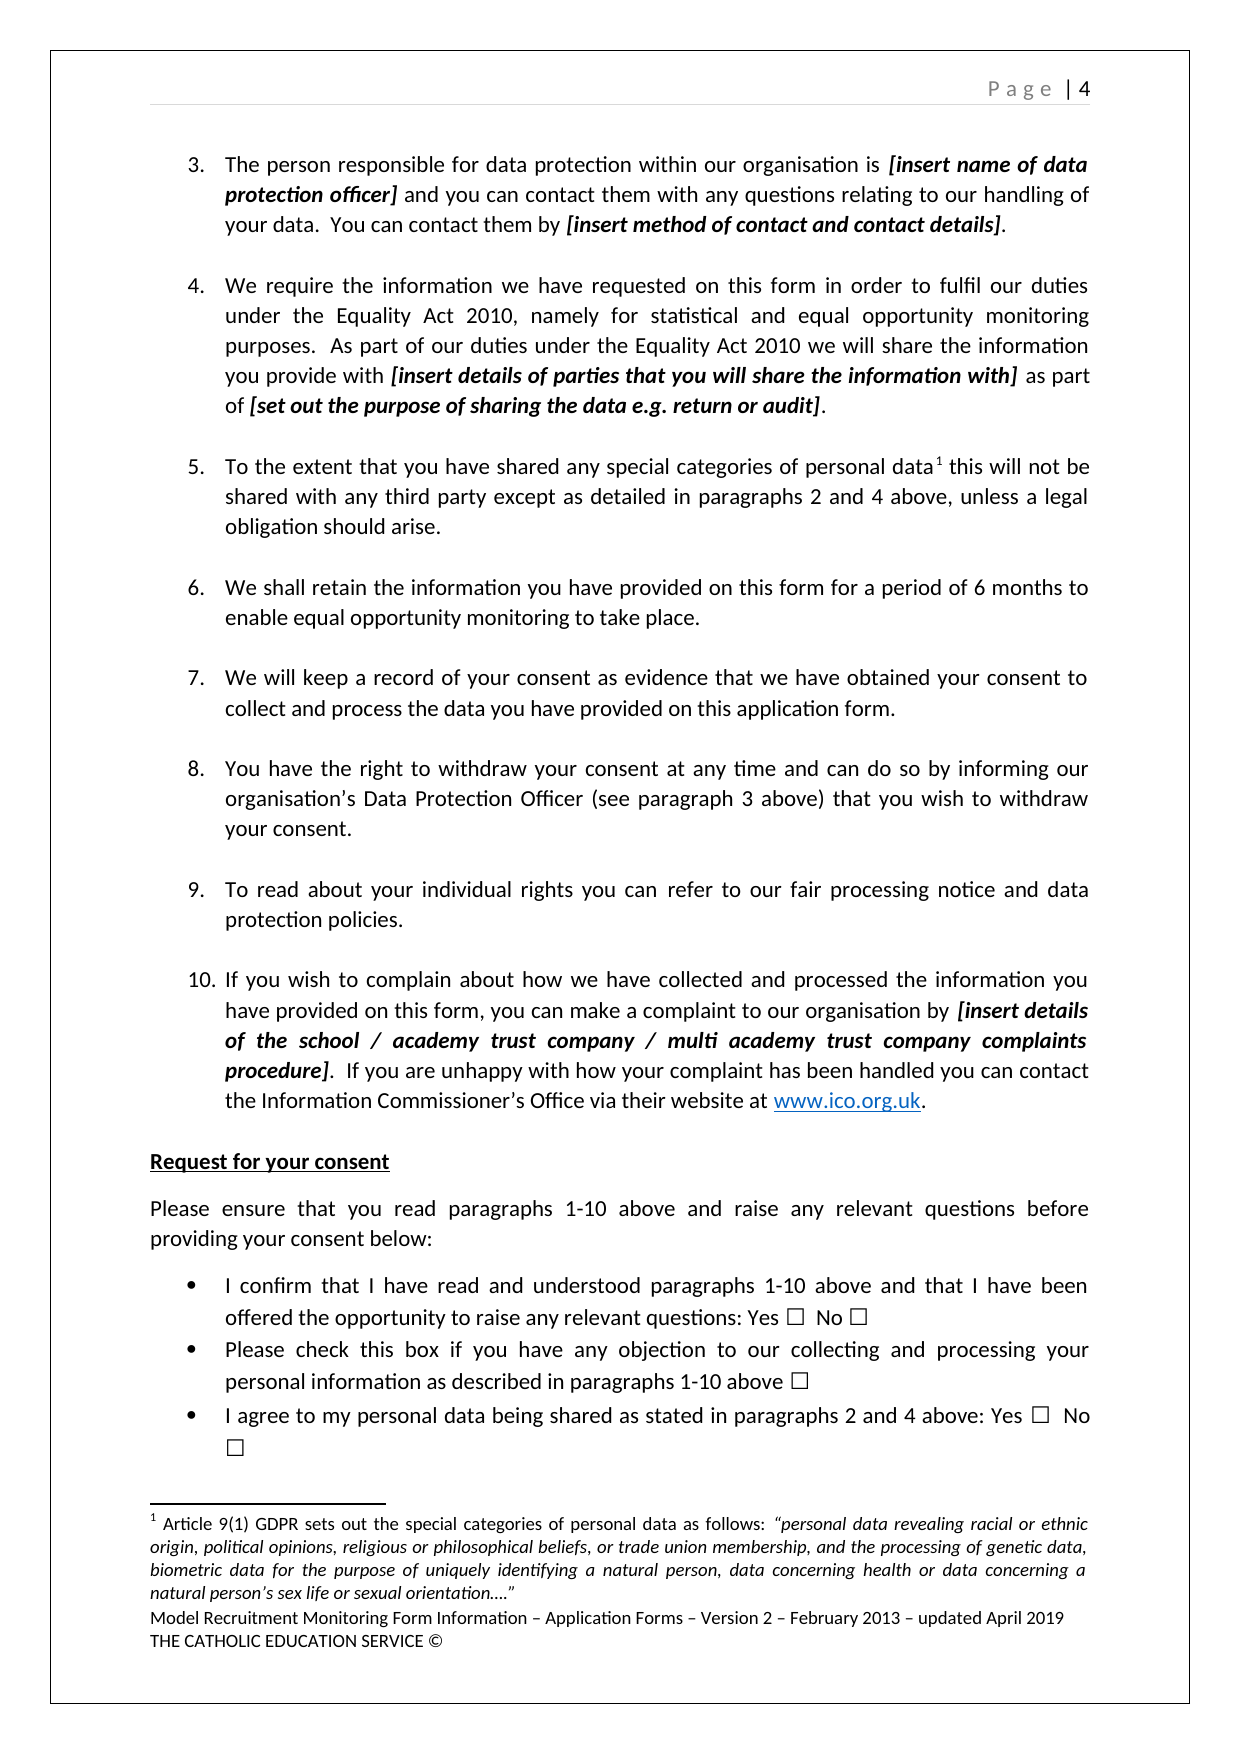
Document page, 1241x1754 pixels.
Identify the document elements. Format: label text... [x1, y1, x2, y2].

list I confirm that I have read and understood paragraphs 1-10 above and that I have been offered the opportunity to raise any relevant questions: Yes No [187, 1271, 1090, 1332]
text Please ensure that you read paragraphs 1-10 above and raise any relevant questions before providing your consent below: [150, 1194, 1090, 1252]
list You have the right to withdraw your consent at any time and can do so by informing our organisation’s Data Protection Officer (see paragraph 3 above) that you wish to withdraw your consent. [187, 754, 1090, 843]
list To read about your individual rights you can refer to our fair processing notice and data protection policies. [187, 875, 1090, 933]
list I agree to my personal data being shared as stated in paragraphs 2 and 4 above: Yes No [187, 1399, 1090, 1463]
list To the extent that you have shared any special categories of personal data this will not be shared with any third party except as detailed in paragraphs 2 and 4 above, unless a legal obligation should arise. [187, 452, 1090, 541]
text Request for your consent [150, 1147, 1090, 1175]
list We shall retain the information you have provided on this form for a period of 6 months to enable equal opportunity monitoring to take place. [187, 573, 1090, 631]
list The person responsible for data protection within our organisation is [insert name of data protection officer] and you can contact them with any questions relating to our handling of your data. You can contact them by [insert method of contact and contact details]. [187, 150, 1090, 238]
list Please check this box if you have any objection to our collecting and processing your personal information as described in paragraphs 1-10 above [187, 1335, 1090, 1396]
list We will keep a record of your consent as evidence that we have obtained your consent to collect and process the data you have provided on this application form. [187, 663, 1090, 722]
list If you wish to complain about how we have collected and processed the information you have provided on this form, you can make a complaint to our organisation by [insert details of the school / academy trust company / multi academy trust company complaints procedure]. If you are unhappy with how your complaint has been handled you can contact the Information Commissioner’s Office via their website at www.ico.org.uk. [187, 966, 1090, 1114]
list We require the information we have requested on this form in order to fulfil our duties under the Equality Act 2010, namely for statistical and equal opportunity monitoring purposes. As part of our duties under the Equality Act 2010 we will share the information you provide with [insert details of parties that you will share the information with] as part of [set out the purpose of sharing the data e.g. return or audit]. [187, 271, 1090, 420]
